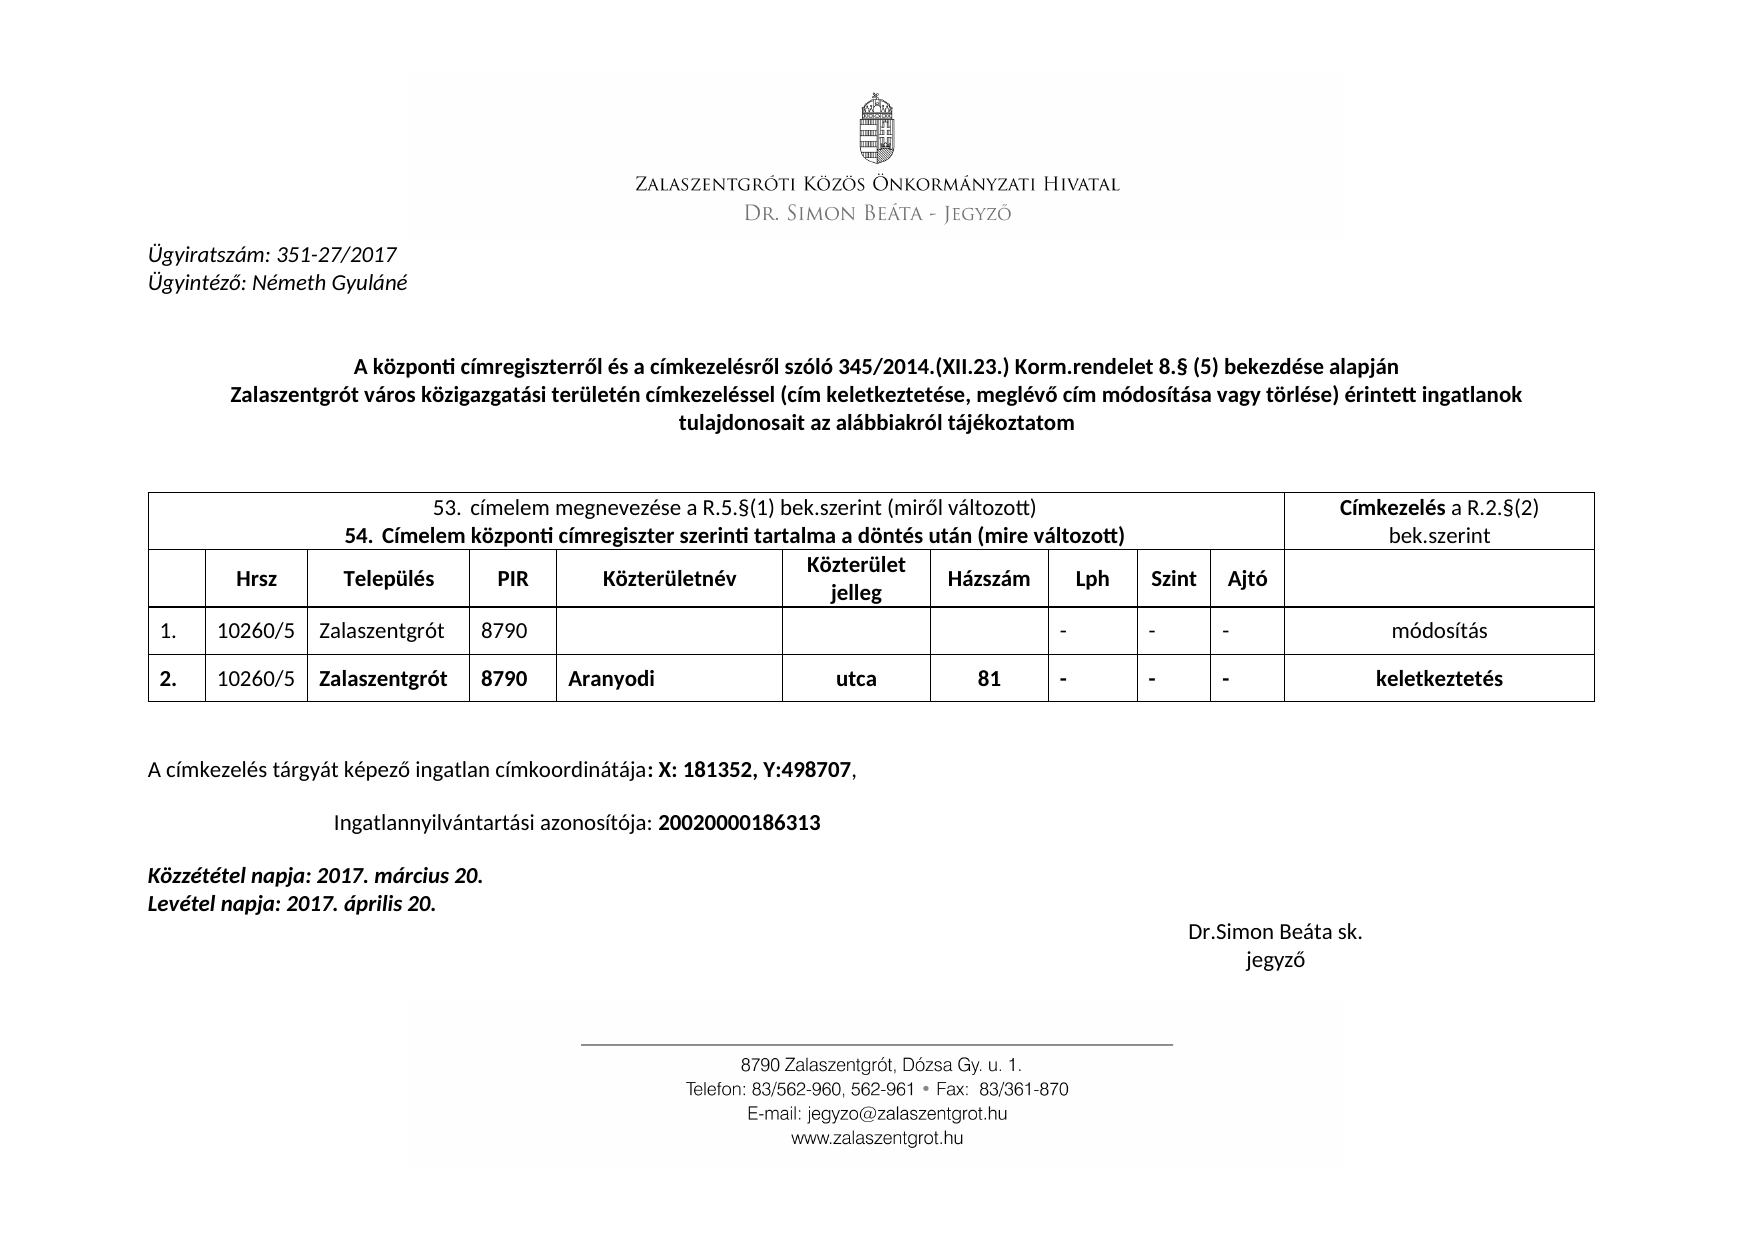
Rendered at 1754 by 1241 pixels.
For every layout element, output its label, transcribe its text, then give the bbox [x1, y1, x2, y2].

table_cell 10260/5 [206, 608, 307, 654]
text A címkezelés tárgyát képező ingatlan címkoordinátája: X: 181352, Y:498707, [148, 755, 1606, 783]
table_cell [149, 550, 205, 606]
table_cell - [1211, 655, 1284, 701]
table_cell Lph [1049, 550, 1137, 606]
table_cell Hrsz [206, 550, 307, 606]
text Közzététel napja: 2017. március 20. [148, 861, 1606, 889]
table_cell Zalaszentgrót [308, 608, 469, 654]
table_cell 8790 [470, 608, 556, 654]
table_cell 8790 [470, 655, 556, 701]
text Ügyintéző: Németh Gyuláné [148, 268, 1606, 296]
table_cell Közterület jelleg [783, 550, 930, 606]
text Levétel napja: 2017. április 20. [148, 889, 1606, 917]
table_header Címkezelés a R.2.§(2) bek.szerint [1285, 493, 1594, 549]
table_cell 1. [149, 608, 205, 654]
table_cell Zalaszentgrót [308, 655, 469, 701]
text Ingatlannyilvántartási azonosítója: 20020000186313 [260, 808, 1606, 836]
table_cell Aranyodi [557, 655, 782, 701]
table_cell Ajtó [1211, 550, 1284, 606]
table_cell 2. [149, 655, 205, 701]
table_cell [557, 608, 782, 654]
table_cell [1285, 550, 1594, 606]
table_cell Szint [1138, 550, 1210, 606]
table_cell Település [308, 550, 469, 606]
table_cell keletkeztetés [1285, 655, 1594, 701]
table_cell 81 [931, 655, 1048, 701]
table_cell módosítás [1285, 608, 1594, 654]
table_cell [931, 608, 1048, 654]
picture [404, 1000, 1350, 1167]
text tulajdonosait az alábbiakról tájékoztatom [148, 408, 1606, 436]
table_cell Közterületnév [557, 550, 782, 606]
table_cell utca [783, 655, 930, 701]
table_cell - [1138, 608, 1210, 654]
table_cell [783, 608, 930, 654]
table_cell - [1138, 655, 1210, 701]
table_cell - [1211, 608, 1284, 654]
table_cell 10260/5 [206, 655, 307, 701]
table_cell Házszám [931, 550, 1048, 606]
text Zalaszentgrót város közigazgatási területén címkezeléssel (cím keletkeztetése, meglévő cím módosítása vagy törlése) érintett ingatlanok [148, 380, 1606, 408]
text A központi címregiszterről és a címkezelésről szóló 345/2014.(XII.23.) Korm.rendelet 8.§ (5) bekezdése alapján [148, 352, 1606, 380]
table_header címelem megnevezése a R.5.§(1) bek.szerint (miről változott) Címelem központi címregiszter szerinti tartalma a döntés után (mire változott) [149, 493, 1284, 549]
text Ügyiratszám: 351-27/2017 [148, 240, 1606, 268]
table_cell PIR [470, 550, 556, 606]
picture [404, 73, 1350, 240]
text Dr.Simon Beáta sk. [945, 917, 1606, 945]
table_cell - [1049, 655, 1137, 701]
table_cell - [1049, 608, 1137, 654]
text jegyző [945, 945, 1606, 973]
